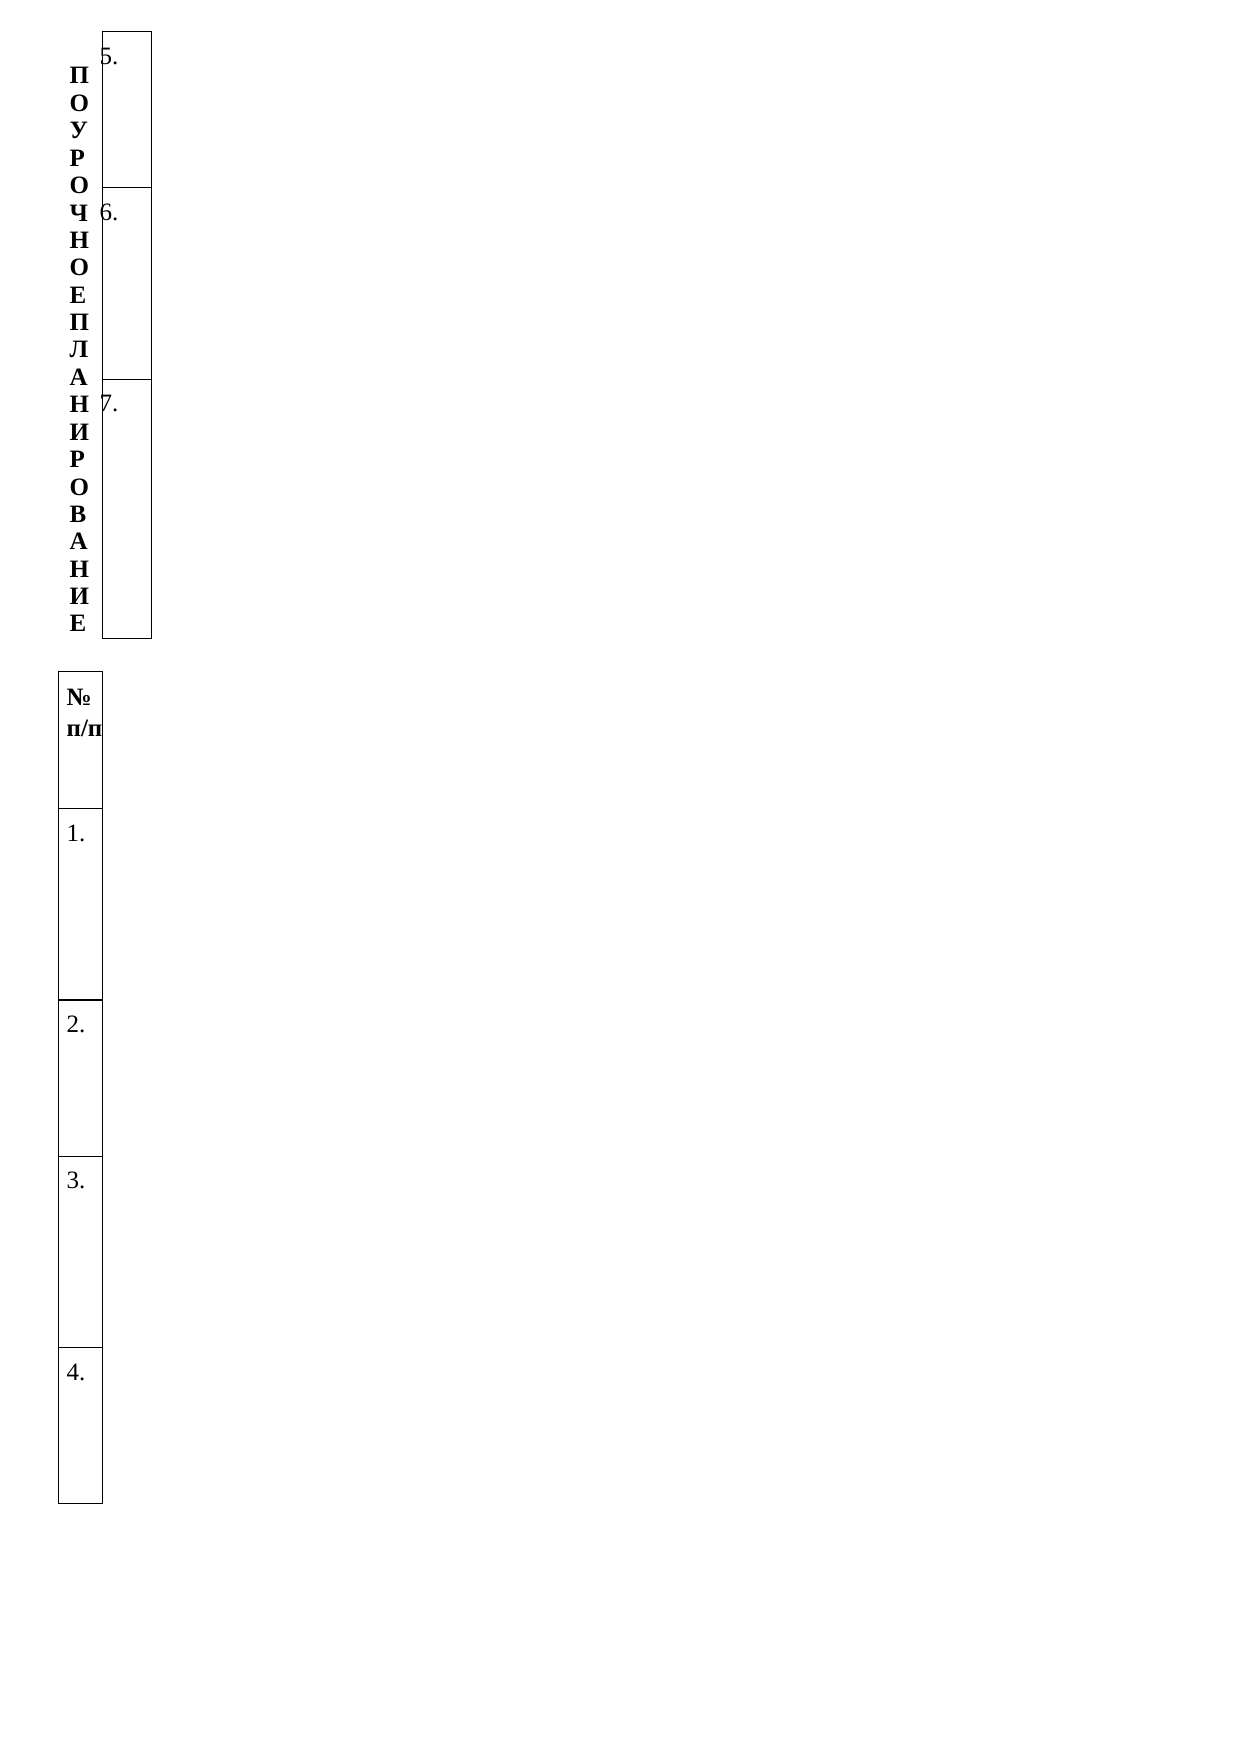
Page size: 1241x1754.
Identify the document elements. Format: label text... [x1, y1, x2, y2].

table_cell 6. [103, 188, 151, 379]
table_cell 2. [59, 1001, 102, 1156]
table_cell 7. [103, 380, 151, 638]
table_cell 1. [59, 809, 102, 999]
table_cell 5. [103, 32, 151, 187]
text ПОУРОЧНОЕ ПЛАНИРОВАНИЕ [69, 62, 102, 637]
table_cell 4. [59, 1348, 102, 1503]
table_cell 3. [59, 1157, 102, 1347]
table_header № п/п [59, 672, 102, 808]
